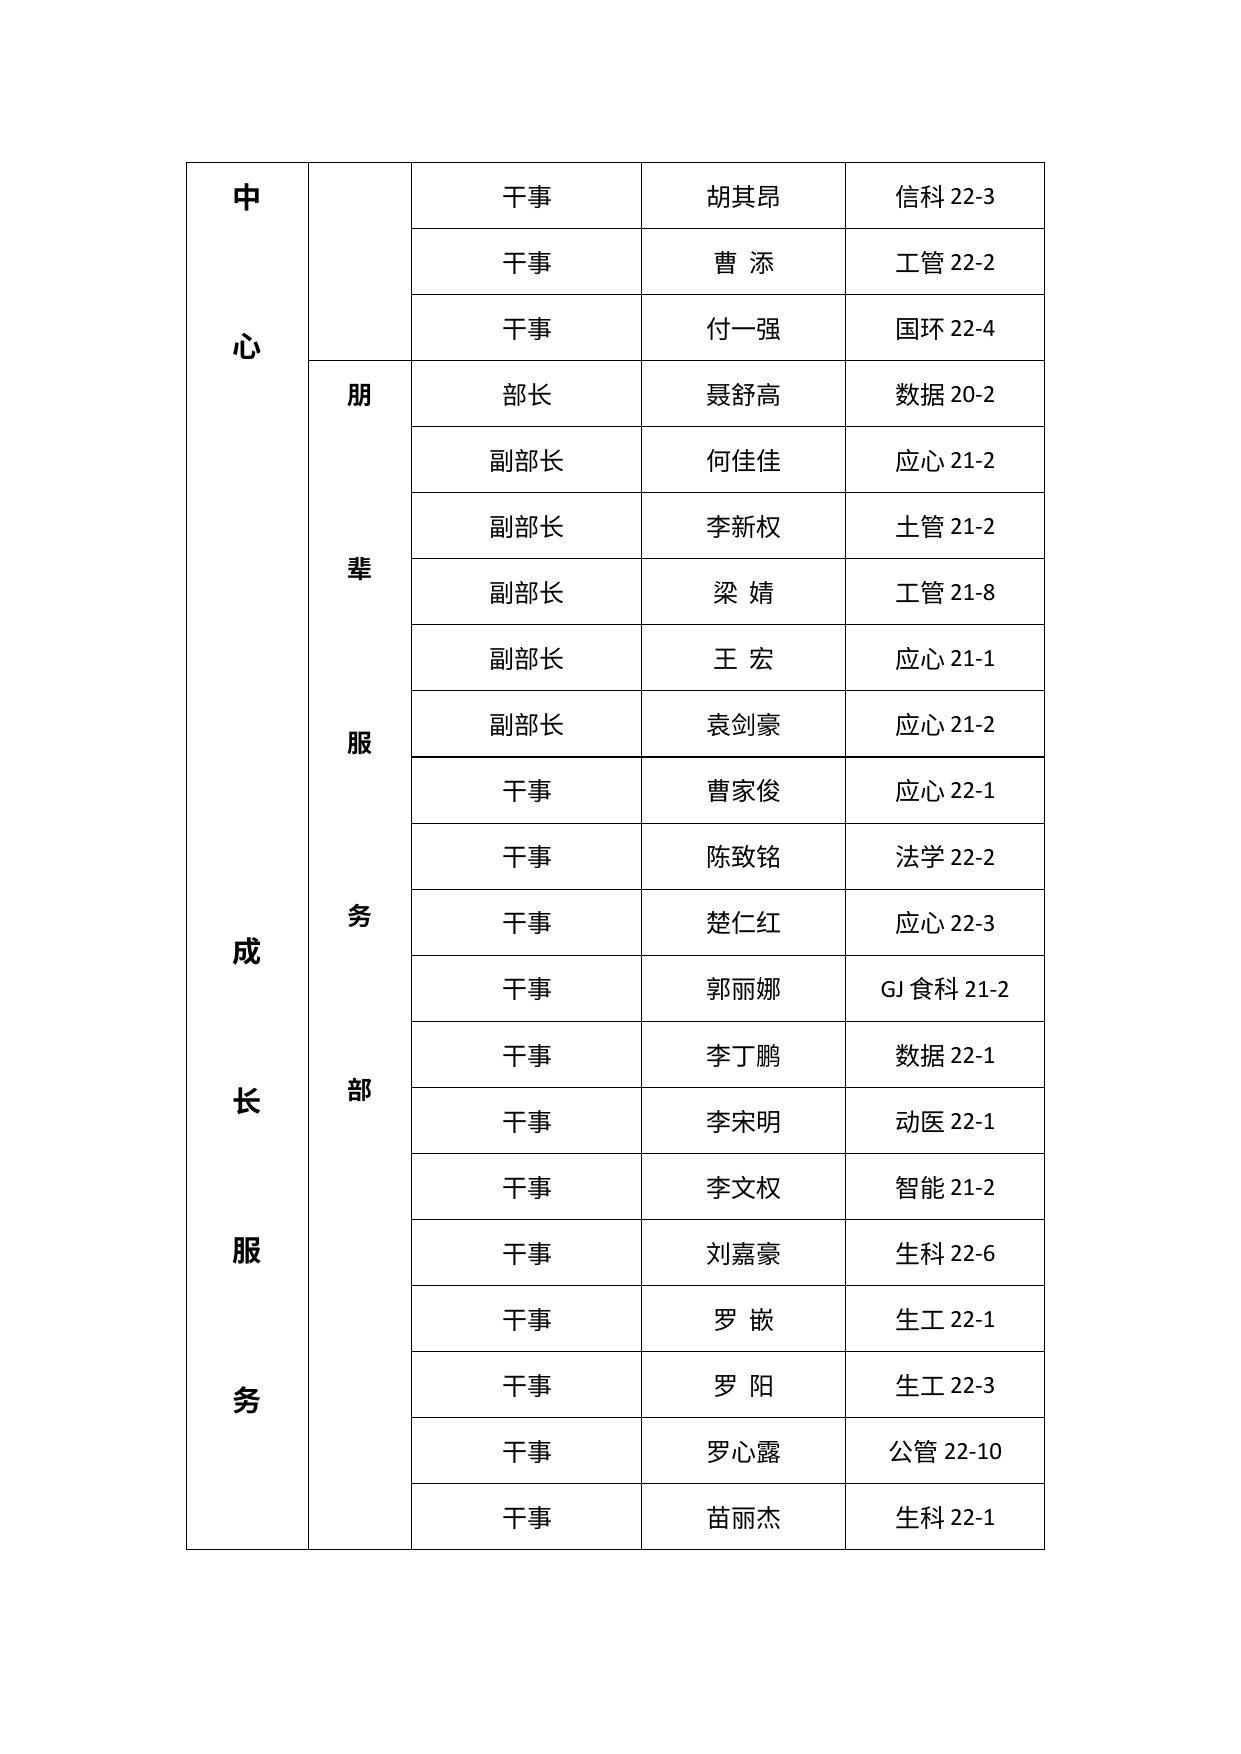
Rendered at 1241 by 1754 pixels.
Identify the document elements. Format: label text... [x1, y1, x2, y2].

table_cell 干事 [412, 1286, 641, 1351]
table_cell 应心21-2 [846, 691, 1044, 756]
table_cell 副部长 [412, 691, 641, 756]
table_cell 曹家俊 [642, 758, 845, 822]
table_cell 应心22-1 [846, 758, 1044, 822]
table_cell 朋 辈 服 务 部 [309, 361, 411, 1549]
table_cell 干事 [412, 295, 641, 360]
table_cell 生科22-6 [846, 1220, 1044, 1285]
table_cell 干事 [412, 163, 641, 228]
table_cell 工管22-2 [846, 229, 1044, 294]
table_cell 信科22-3 [846, 163, 1044, 228]
table_cell 李文权 [642, 1154, 845, 1219]
table_cell 陈致铭 [642, 824, 845, 888]
table_cell 干事 [412, 1418, 641, 1483]
table_cell 聂舒高 [642, 361, 845, 426]
table_cell 楚仁红 [642, 890, 845, 954]
table_cell 生工22-1 [846, 1286, 1044, 1351]
table_cell 副部长 [412, 625, 641, 690]
table_cell 工管21-8 [846, 559, 1044, 624]
table_cell 应心22-3 [846, 890, 1044, 954]
table_cell 刘嘉豪 [642, 1220, 845, 1285]
table_cell GJ食科21-2 [846, 956, 1044, 1021]
table_cell 应心21-2 [846, 427, 1044, 492]
table_cell 李新权 [642, 493, 845, 558]
table_cell 曹 添 [642, 229, 845, 294]
table_cell 公管22-10 [846, 1418, 1044, 1483]
table_cell 应心21-1 [846, 625, 1044, 690]
table_cell 副部长 [412, 427, 641, 492]
table_cell 干事 [412, 1022, 641, 1087]
table_cell 干事 [412, 1352, 641, 1417]
table_cell 法学22-2 [846, 824, 1044, 888]
table_cell 干事 [412, 956, 641, 1021]
table_cell 李丁鹏 [642, 1022, 845, 1087]
table_cell 王 宏 [642, 625, 845, 690]
table_cell 智能21-2 [846, 1154, 1044, 1219]
table_cell 国环22-4 [846, 295, 1044, 360]
table_cell 胡其昂 [642, 163, 845, 228]
table_cell 部长 [412, 361, 641, 426]
table_cell 梁 婧 [642, 559, 845, 624]
table_cell 生科22-1 [846, 1484, 1044, 1549]
table_cell 干事 [412, 229, 641, 294]
table_cell 生工22-3 [846, 1352, 1044, 1417]
table_cell 数据20-2 [846, 361, 1044, 426]
table_cell 何佳佳 [642, 427, 845, 492]
table_cell 干事 [412, 1484, 641, 1549]
table_cell 罗 嵌 [642, 1286, 845, 1351]
table_cell 郭丽娜 [642, 956, 845, 1021]
table_cell 动医22-1 [846, 1088, 1044, 1153]
table_cell 副部长 [412, 493, 641, 558]
table_cell 袁剑豪 [642, 691, 845, 756]
table_cell 干事 [412, 1088, 641, 1153]
table_cell 罗 阳 [642, 1352, 845, 1417]
table_cell 干事 [412, 824, 641, 888]
table_cell 李宋明 [642, 1088, 845, 1153]
table_cell 副部长 [412, 559, 641, 624]
table_cell 干事 [412, 1220, 641, 1285]
table_cell 干事 [412, 758, 641, 822]
table_cell 付一强 [642, 295, 845, 360]
table_cell 苗丽杰 [642, 1484, 845, 1549]
table_cell 干事 [412, 890, 641, 954]
table_cell 数据22-1 [846, 1022, 1044, 1087]
table_cell 土管21-2 [846, 493, 1044, 558]
table_cell 干事 [412, 1154, 641, 1219]
table_cell 罗心露 [642, 1418, 845, 1483]
